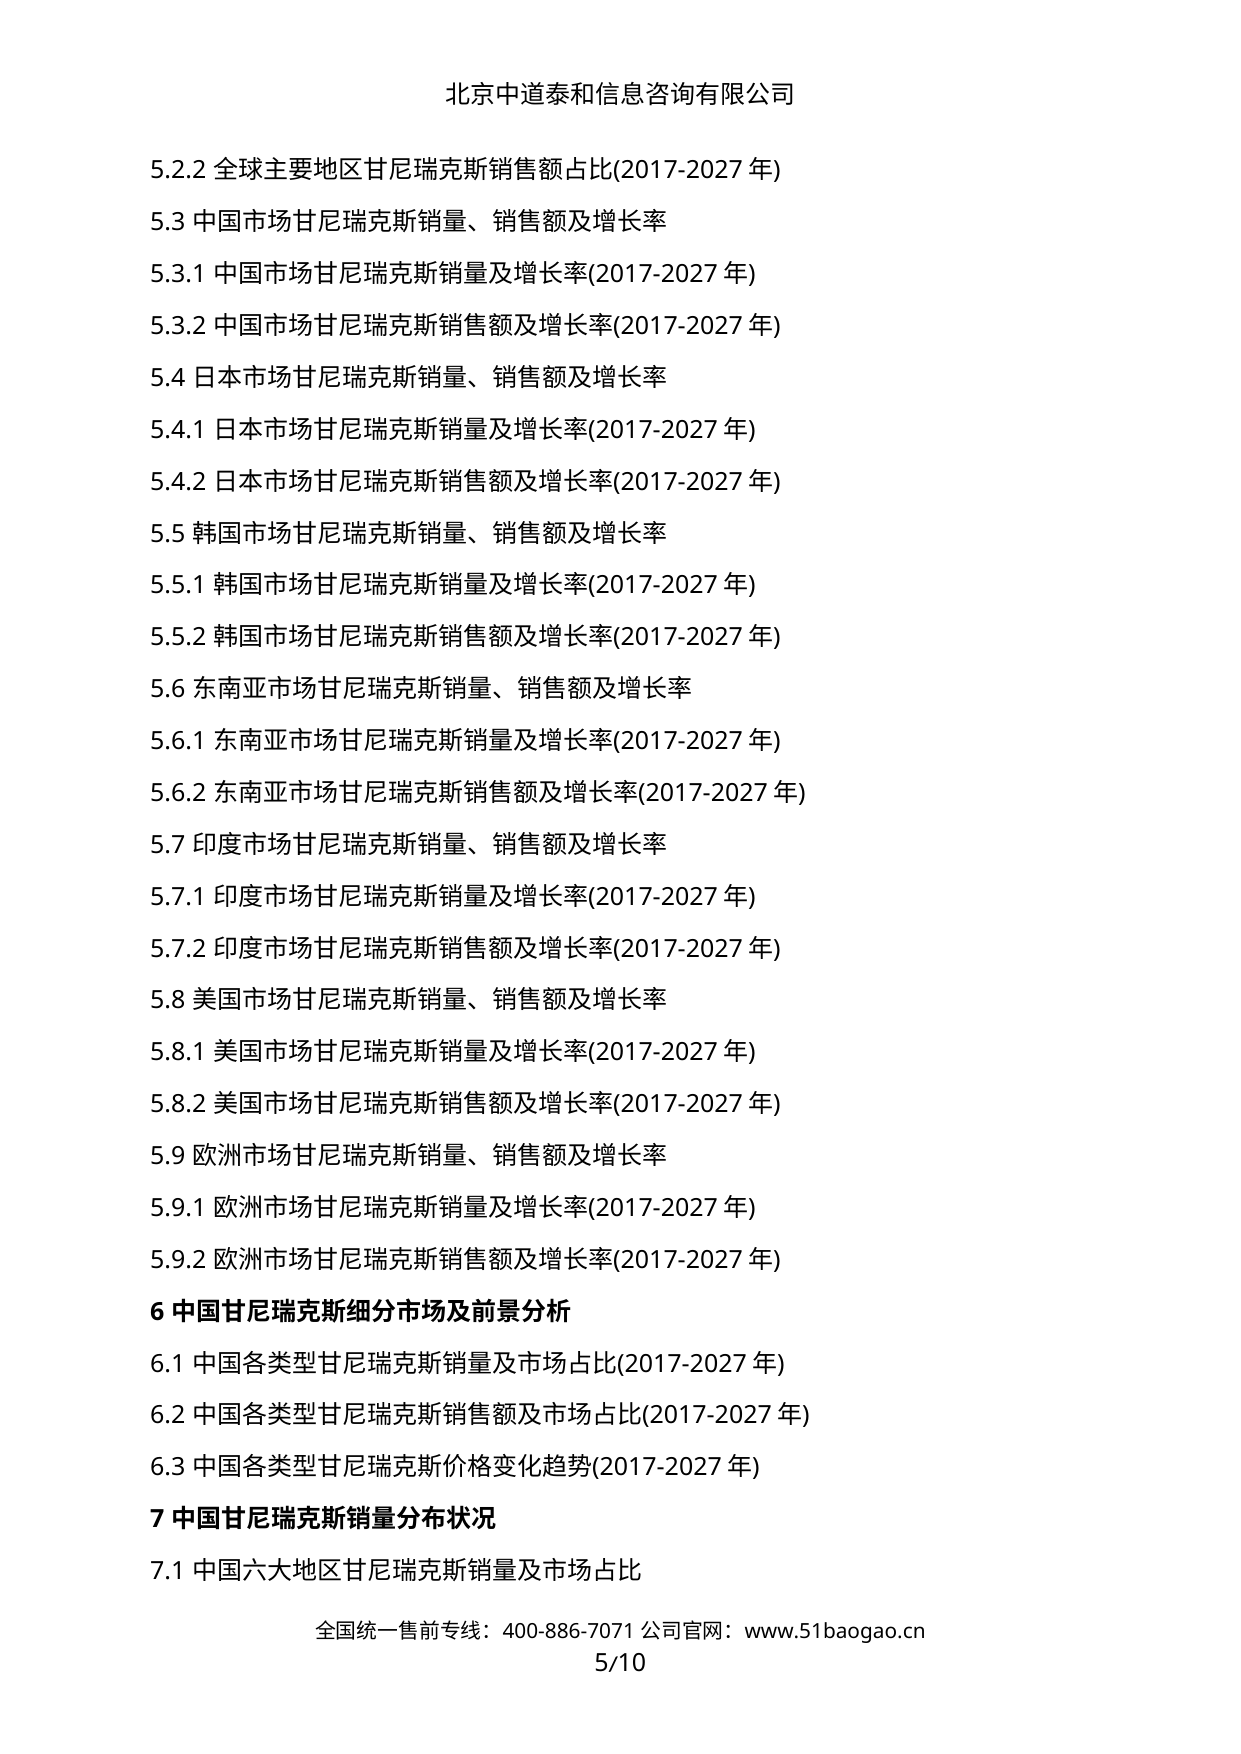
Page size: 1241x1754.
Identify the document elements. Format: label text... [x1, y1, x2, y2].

text 6.3 中国各类型甘尼瑞克斯价格变化趋势(2017-2027年) [150, 1447, 1090, 1483]
text 5.3 中国市场甘尼瑞克斯销量、销售额及增长率 [150, 202, 1090, 238]
text 5.9 欧洲市场甘尼瑞克斯销量、销售额及增长率 [150, 1136, 1090, 1172]
text 5.6.2 东南亚市场甘尼瑞克斯销售额及增长率(2017-2027年) [150, 772, 1090, 809]
text 7 中国甘尼瑞克斯销量分布状况 [150, 1499, 1090, 1535]
text 5.7.2 印度市场甘尼瑞克斯销售额及增长率(2017-2027年) [150, 928, 1090, 964]
text 5.5.2 韩国市场甘尼瑞克斯销售额及增长率(2017-2027年) [150, 617, 1090, 653]
text 5.8 美国市场甘尼瑞克斯销量、销售额及增长率 [150, 980, 1090, 1016]
text 5.3.2 中国市场甘尼瑞克斯销售额及增长率(2017-2027年) [150, 306, 1090, 342]
text 5.7.1 印度市场甘尼瑞克斯销量及增长率(2017-2027年) [150, 876, 1090, 912]
text 6.1 中国各类型甘尼瑞克斯销量及市场占比(2017-2027年) [150, 1343, 1090, 1379]
text 7.1 中国六大地区甘尼瑞克斯销量及市场占比 [150, 1551, 1090, 1587]
text 5.8.2 美国市场甘尼瑞克斯销售额及增长率(2017-2027年) [150, 1084, 1090, 1120]
text 6.2 中国各类型甘尼瑞克斯销售额及市场占比(2017-2027年) [150, 1395, 1090, 1431]
text 5.2.2 全球主要地区甘尼瑞克斯销售额占比(2017-2027年) [150, 150, 1090, 186]
text 5.4.1 日本市场甘尼瑞克斯销量及增长率(2017-2027年) [150, 409, 1090, 446]
text 5.5.1 韩国市场甘尼瑞克斯销量及增长率(2017-2027年) [150, 565, 1090, 601]
text 5.8.1 美国市场甘尼瑞克斯销量及增长率(2017-2027年) [150, 1032, 1090, 1068]
text 6 中国甘尼瑞克斯细分市场及前景分析 [150, 1291, 1090, 1327]
text 5.5 韩国市场甘尼瑞克斯销量、销售额及增长率 [150, 513, 1090, 549]
text 5.6.1 东南亚市场甘尼瑞克斯销量及增长率(2017-2027年) [150, 721, 1090, 757]
text 5.9.2 欧洲市场甘尼瑞克斯销售额及增长率(2017-2027年) [150, 1239, 1090, 1276]
text 5.4 日本市场甘尼瑞克斯销量、销售额及增长率 [150, 357, 1090, 394]
text 5.7 印度市场甘尼瑞克斯销量、销售额及增长率 [150, 824, 1090, 861]
text 5.3.1 中国市场甘尼瑞克斯销量及增长率(2017-2027年) [150, 254, 1090, 290]
text 5.9.1 欧洲市场甘尼瑞克斯销量及增长率(2017-2027年) [150, 1187, 1090, 1224]
text 5.4.2 日本市场甘尼瑞克斯销售额及增长率(2017-2027年) [150, 461, 1090, 497]
text 5.6 东南亚市场甘尼瑞克斯销量、销售额及增长率 [150, 669, 1090, 705]
